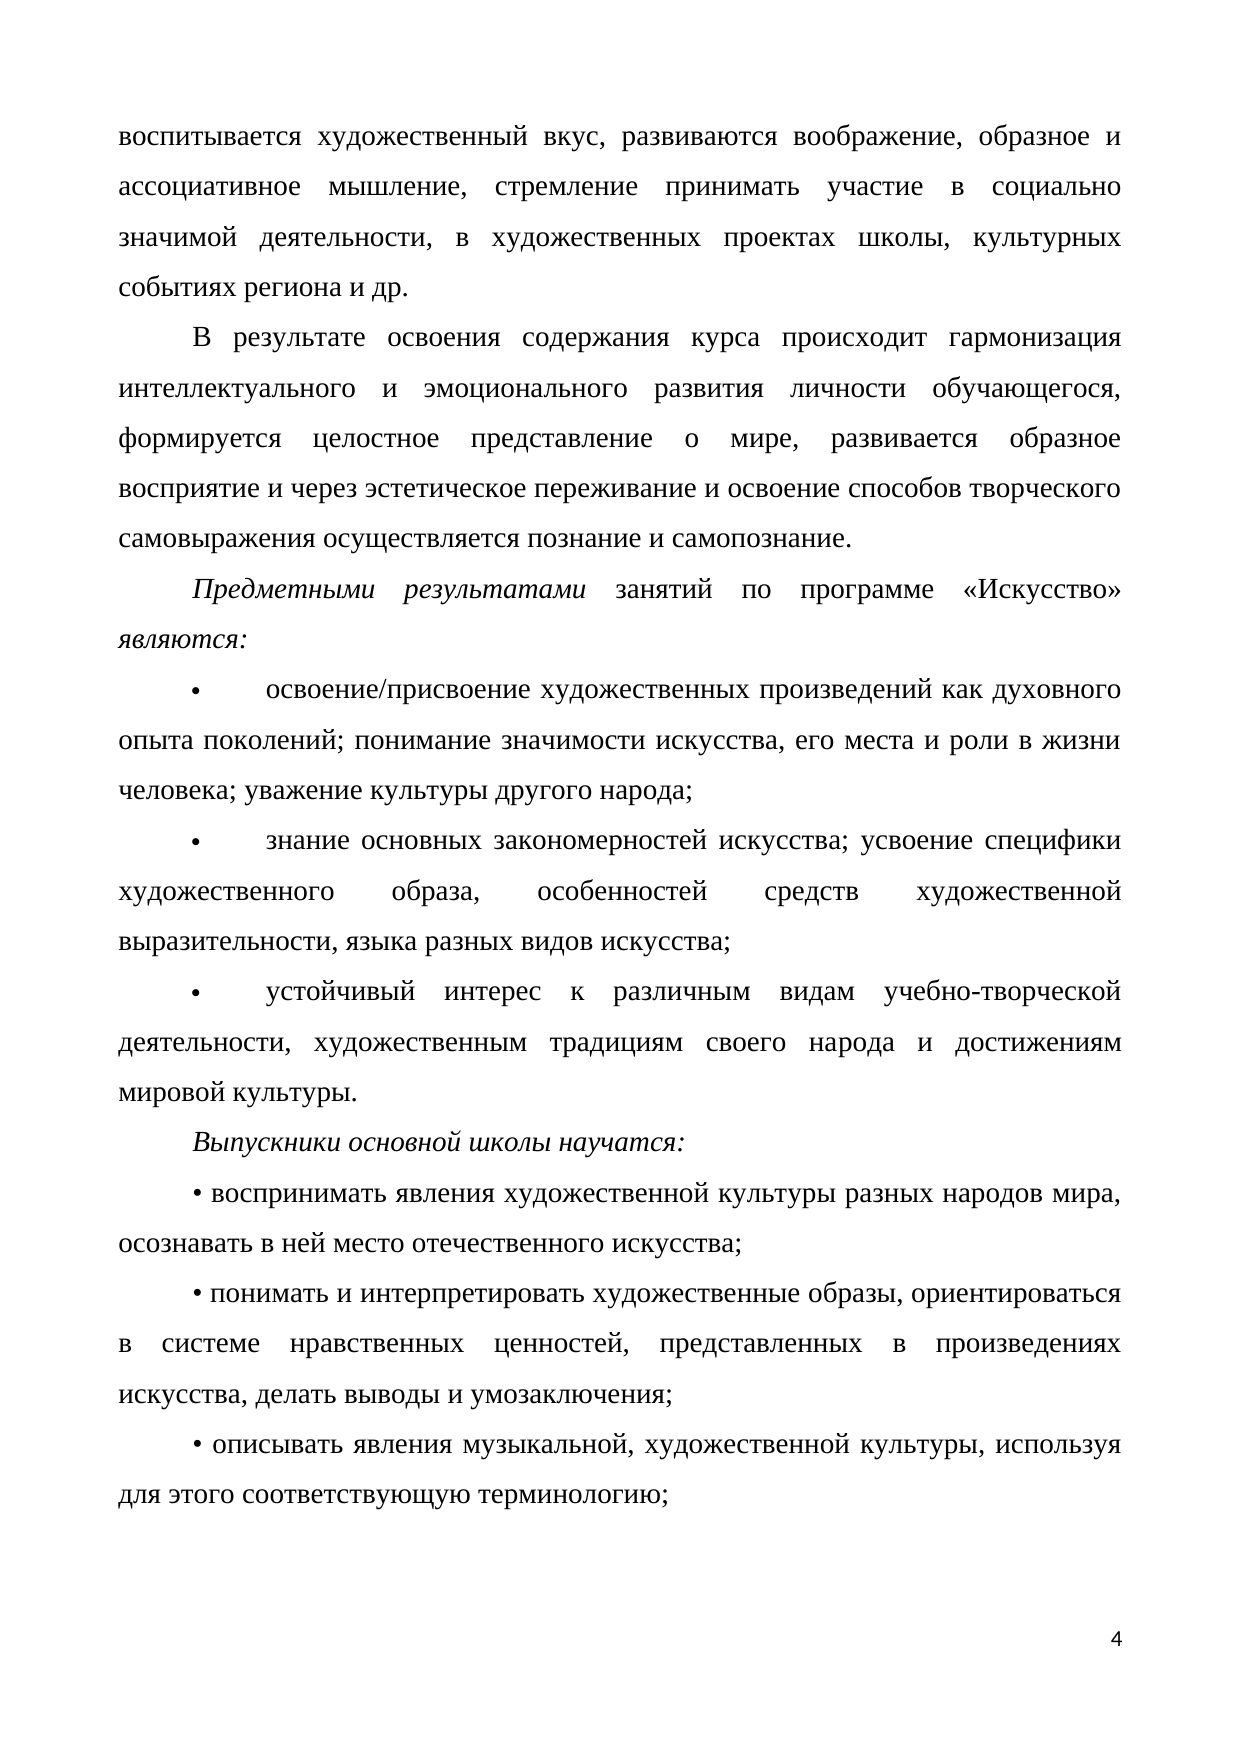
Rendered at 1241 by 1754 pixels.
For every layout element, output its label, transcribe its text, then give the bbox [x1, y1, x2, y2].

text • воспринимать явления художественной культуры разных народов мира, осознавать в ней место отечественного искусства; [118, 1175, 1122, 1258]
list устойчивый интерес к различным видам учебно-творческой деятельности, художественным традициям своего народа и достижениям мировой культуры. [118, 973, 1122, 1108]
text • понимать и интерпретировать художественные образы, ориентироваться в системе нравственных ценностей, представленных в произведениях искусства, делать выводы и умозаключения; [118, 1275, 1122, 1409]
text Выпускники основной школы научатся: [118, 1124, 1122, 1158]
list освоение/присвоение художественных произведений как духовного опыта поколений; понимание значимости искусства, его места и роли в жизни человека; уважение культуры другого народа; [118, 672, 1122, 806]
list знание основных закономерностей искусства; усвоение специфики художественного образа, особенностей средств художественной выразительности, языка разных видов искусства; [118, 822, 1122, 957]
text В результате освоения содержания курса происходит гармонизация интеллектуального и эмоционального развития личности обучающегося, формируется целостное представление о мире, развивается образное восприятие и через эстетическое переживание и освоение способов творческого самовыражения осуществляется познание и самопознание. [118, 319, 1122, 554]
text Предметными результатами занятий по программе «Искусство» являются: [118, 571, 1122, 655]
text • описывать явления музыкальной, художественной культуры, используя для этого соответствующую терминологию; [118, 1426, 1122, 1510]
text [118, 118, 1122, 303]
